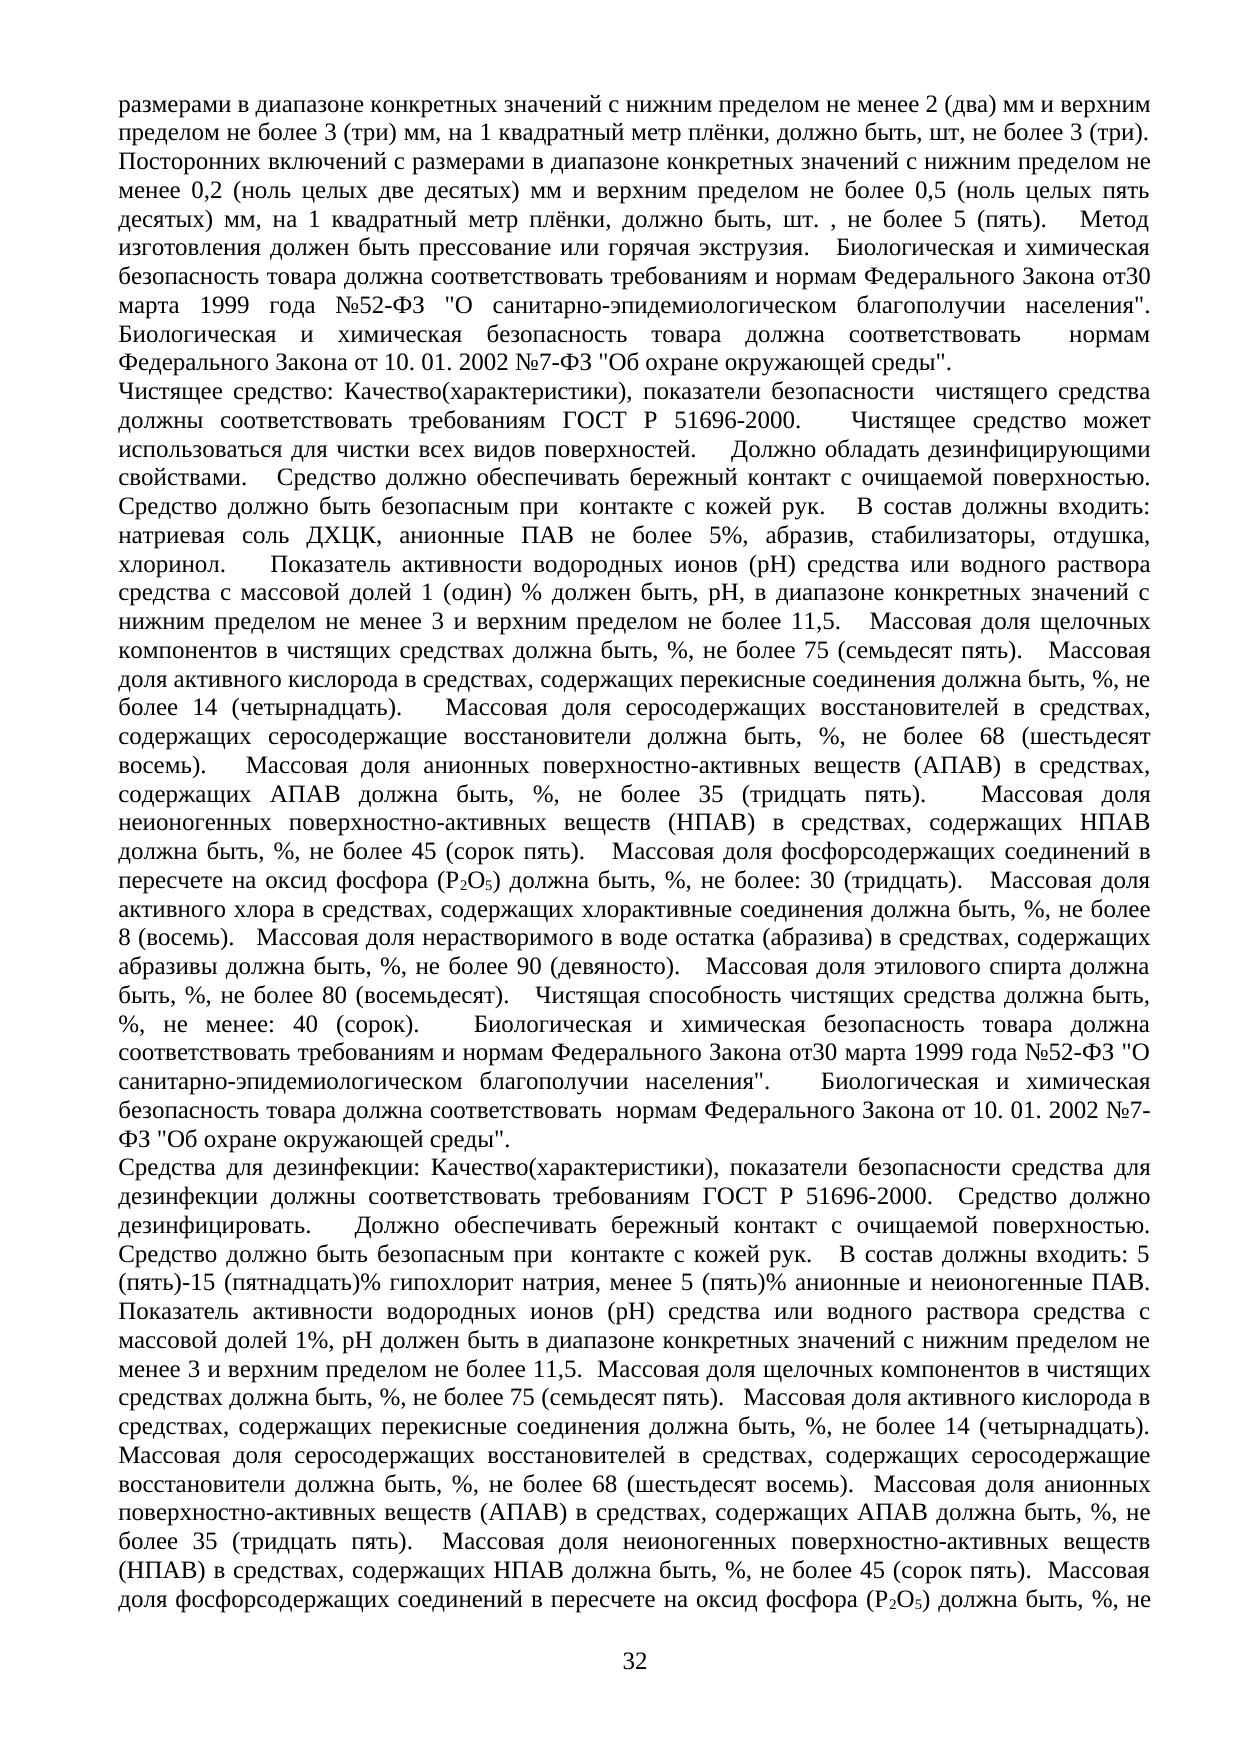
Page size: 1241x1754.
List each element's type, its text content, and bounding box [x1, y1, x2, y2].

text Чистящее средство: Качество(характеристики), показатели безопасности чистящего средства должны соответствовать требованиям ГОСТ Р 51696-2000. Чистящее средство может использоваться для чистки всех видов поверхностей. Должно обладать дезинфицирующими свойствами. Средство должно обеспечивать бережный контакт с очищаемой поверхностью. Средство должно быть безопасным при контакте с кожей рук. В состав должны входить: натриевая соль ДХЦК, анионные ПАВ не более 5%, абразив, стабилизаторы, отдушка, хлоринол. Показатель активности водородных ионов (рН) средства или водного раствора средства с массовой долей 1 (один) % должен быть, рН, в диапазоне конкретных значений с нижним пределом не менее 3 и верхним пределом не более 11,5. Массовая доля щелочных компонентов в чистящих средствах должна быть, %, не более 75 (семьдесят пять). Массовая доля активного кислорода в средствах, содержащих перекисные соединения должна быть, %, не более 14 (четырнадцать). Массовая доля серосодержащих восстановителей в средствах, содержащих серосодержащие восстановители должна быть, %, не более 68 (шестьдесят восемь). Массовая доля анионных поверхностно-активных веществ (АПАВ) в средствах, содержащих АПАВ должна быть, %, не более 35 (тридцать пять). Массовая доля неионогенных поверхностно-активных веществ (НПАВ) в средствах, содержащих НПАВ должна быть, %, не более 45 (сорок пять). Массовая доля фосфорсодержащих соединений в пересчете на оксид фосфора (P2O5) должна быть, %, не более: 30 (тридцать). Массовая доля активного хлора в средствах, содержащих хлорактивные соединения должна быть, %, не более 8 (восемь). Массовая доля нерастворимого в воде остатка (абразива) в средствах, содержащих абразивы должна быть, %, не более 90 (девяносто). Массовая доля этилового спирта должна быть, %, не более 80 (восемьдесят). Чистящая способность чистящих средства должна быть, %, не менее: 40 (сорок). Биологическая и химическая безопасность товара должна соответствовать требованиям и нормам Федерального Закона от30 марта 1999 года №52-ФЗ "О санитарно-эпидемиологическом благополучии населения". Биологическая и химическая безопасность товара должна соответствовать нормам Федерального Закона от 10. 01. 2002 №7-ФЗ "Об охране окружающей среды". [118, 376, 1152, 1152]
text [118, 1152, 1152, 1612]
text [118, 89, 1152, 376]
